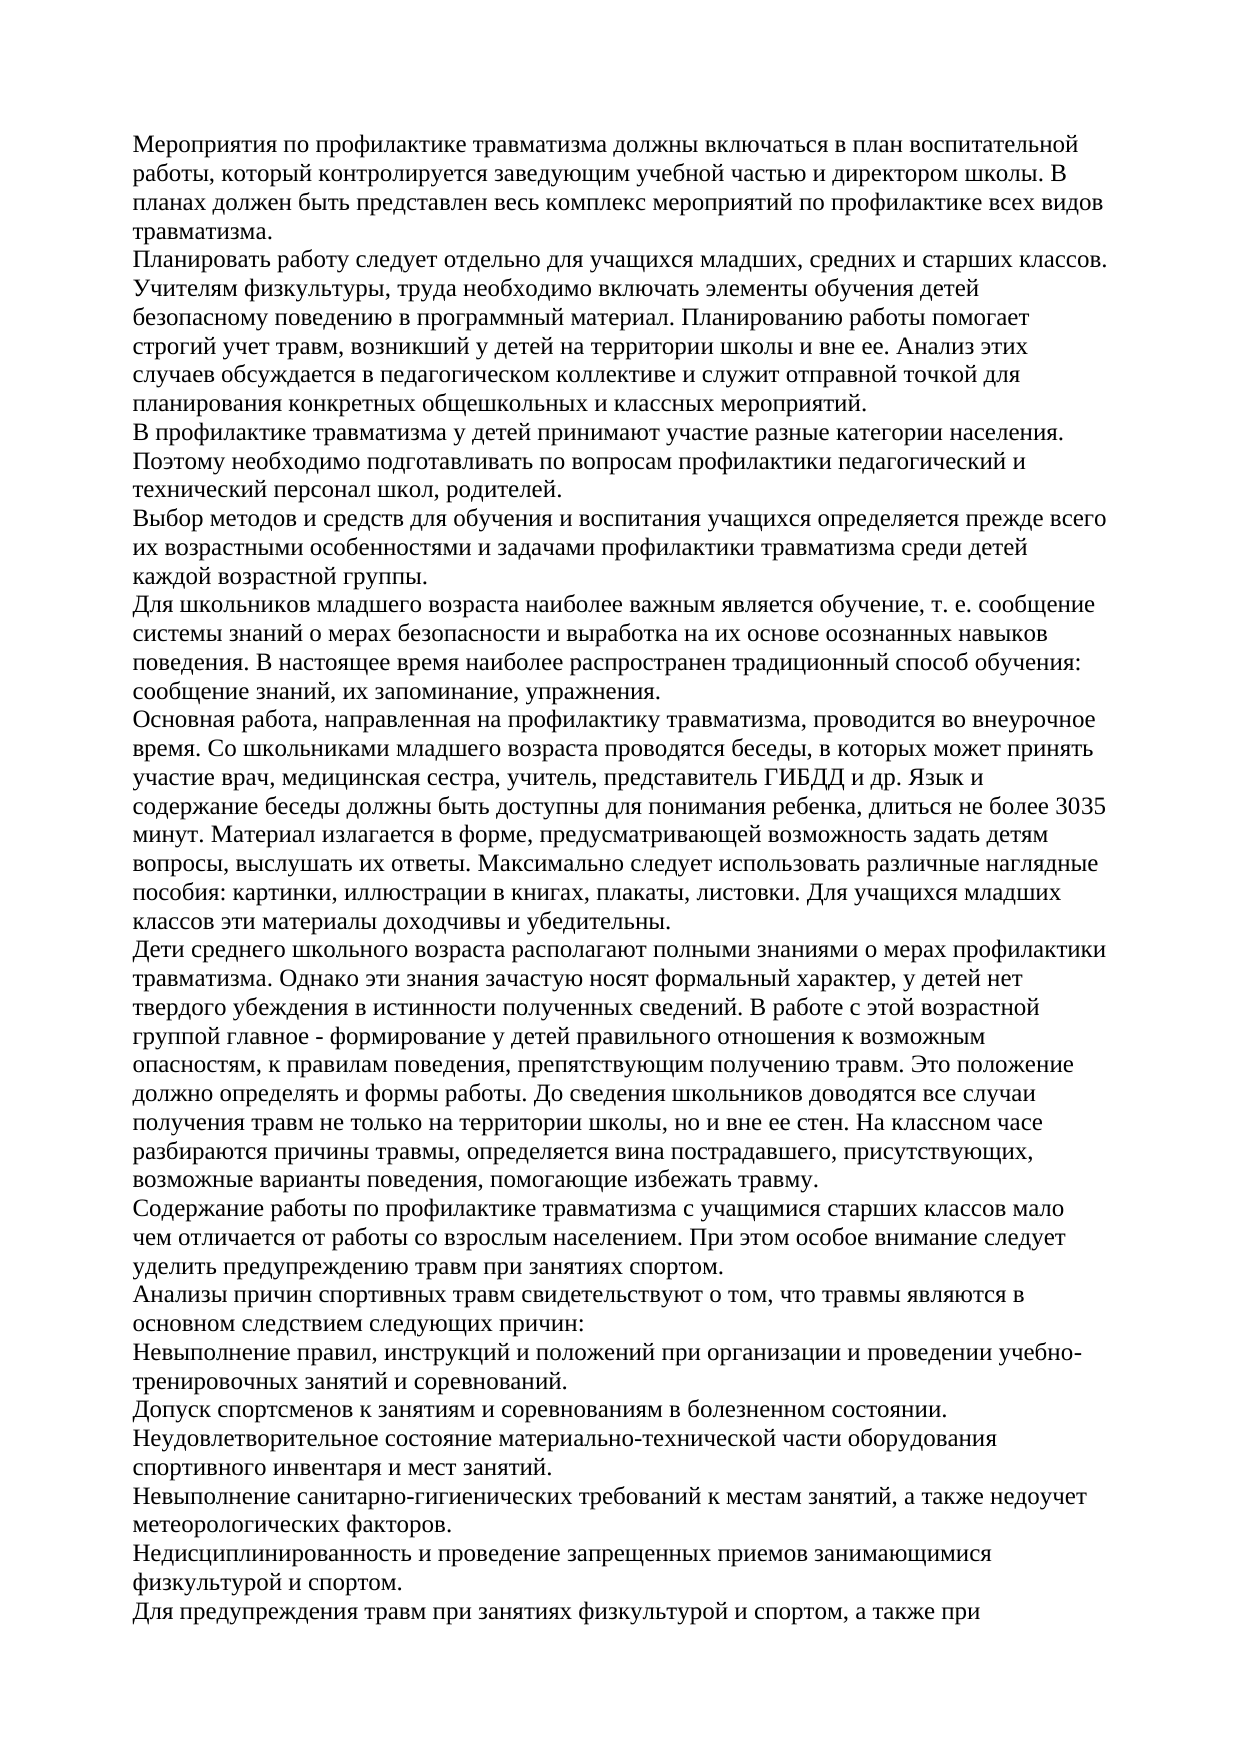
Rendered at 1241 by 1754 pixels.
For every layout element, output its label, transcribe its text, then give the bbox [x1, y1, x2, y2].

text Недисциплинированность и проведение запрещенных приемов занимающимися физкультурой и спортом. [132, 1538, 1108, 1596]
text Невыполнение санитарно-гигиенических требований к местам занятий, а также недоучет метеорологических факторов. [132, 1481, 1108, 1538]
text Планировать работу следует отдельно для учащихся младших, средних и старших классов. Учителям физкультуры, труда необходимо включать элементы обучения детей безопасному поведению в программный материал. Планированию работы помогает строгий учет травм, возникший у детей на территории школы и вне ее. Анализ этих случаев обсуждается в педагогическом коллективе и служит отправной точкой для планирования конкретных общешкольных и классных мероприятий. [132, 244, 1108, 417]
text Для школьников младшего возраста наиболее важным является обучение, т. е. сообщение системы знаний о мерах безопасности и выработка на их основе осознанных навыков поведения. В настоящее время наиболее распространен традиционный способ обучения: сообщение знаний, их запоминание, упражнения. [132, 589, 1108, 704]
text Выбор методов и средств для обучения и воспитания учащихся определяется прежде всего их возрастными особенностями и задачами профилактики травматизма среди детей каждой возрастной группы. [132, 503, 1108, 589]
text Содержание работы по профилактике травматизма с учащимися старших классов мало чем отличается от работы со взрослым населением. При этом особое внимание следует уделить предупреждению травм при занятиях спортом. [132, 1193, 1108, 1279]
text Дети среднего школьного возраста располагают полными знаниями о мерах профилактики травматизма. Однако эти знания зачастую носят формальный характер, у детей нет твердого убеждения в истинности полученных сведений. В работе с этой возрастной группой главное - формирование у детей правильного отношения к возможным опасностям, к правилам поведения, препятствующим получению травм. Это положение должно определять и формы работы. До сведения школьников доводятся все случаи получения травм не только на территории школы, но и вне ее стен. На классном часе разбираются причины травмы, определяется вина пострадавшего, присутствующих, возможные варианты поведения, помогающие избежать травму. [132, 934, 1108, 1193]
text Анализы причин спортивных травм свидетельствуют о том, что травмы являются в основном следствием следующих причин: [132, 1279, 1108, 1337]
text В профилактике травматизма у детей принимают участие разные категории населения. Поэтому необходимо подготавливать по вопросам профилактики педагогический и технический персонал школ, родителей. [132, 417, 1108, 503]
text Невыполнение правил, инструкций и положений при организации и проведении учебнотренировочных занятий и соревнований. [132, 1337, 1108, 1394]
text Мероприятия по профилактике травматизма должны включаться в план воспитательной работы, который контролируется заведующим учебной частью и директором школы. В планах должен быть представлен весь комплекс мероприятий по профилактике всех видов травматизма. [132, 129, 1108, 244]
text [132, 1596, 1108, 1624]
text Основная работа, направленная на профилактику травматизма, проводится во внеурочное время. Со школьниками младшего возраста проводятся беседы, в которых может принять участие врач, медицинская сестра, учитель, представитель ГИБДД и др. Язык и содержание беседы должны быть доступны для понимания ребенка, длиться не более 3035 минут. Материал излагается в форме, предусматривающей возможность задать детям вопросы, выслушать их ответы. Максимально следует использовать различные наглядные пособия: картинки, иллюстрации в книгах, плакаты, листовки. Для учащихся младших классов эти материалы доходчивы и убедительны. [132, 704, 1108, 934]
text Неудовлетворительное состояние материально-технической части оборудования спортивного инвентаря и мест занятий. [132, 1423, 1108, 1481]
text Допуск спортсменов к занятиям и соревнованиям в болезненном состоянии. [132, 1394, 1108, 1423]
